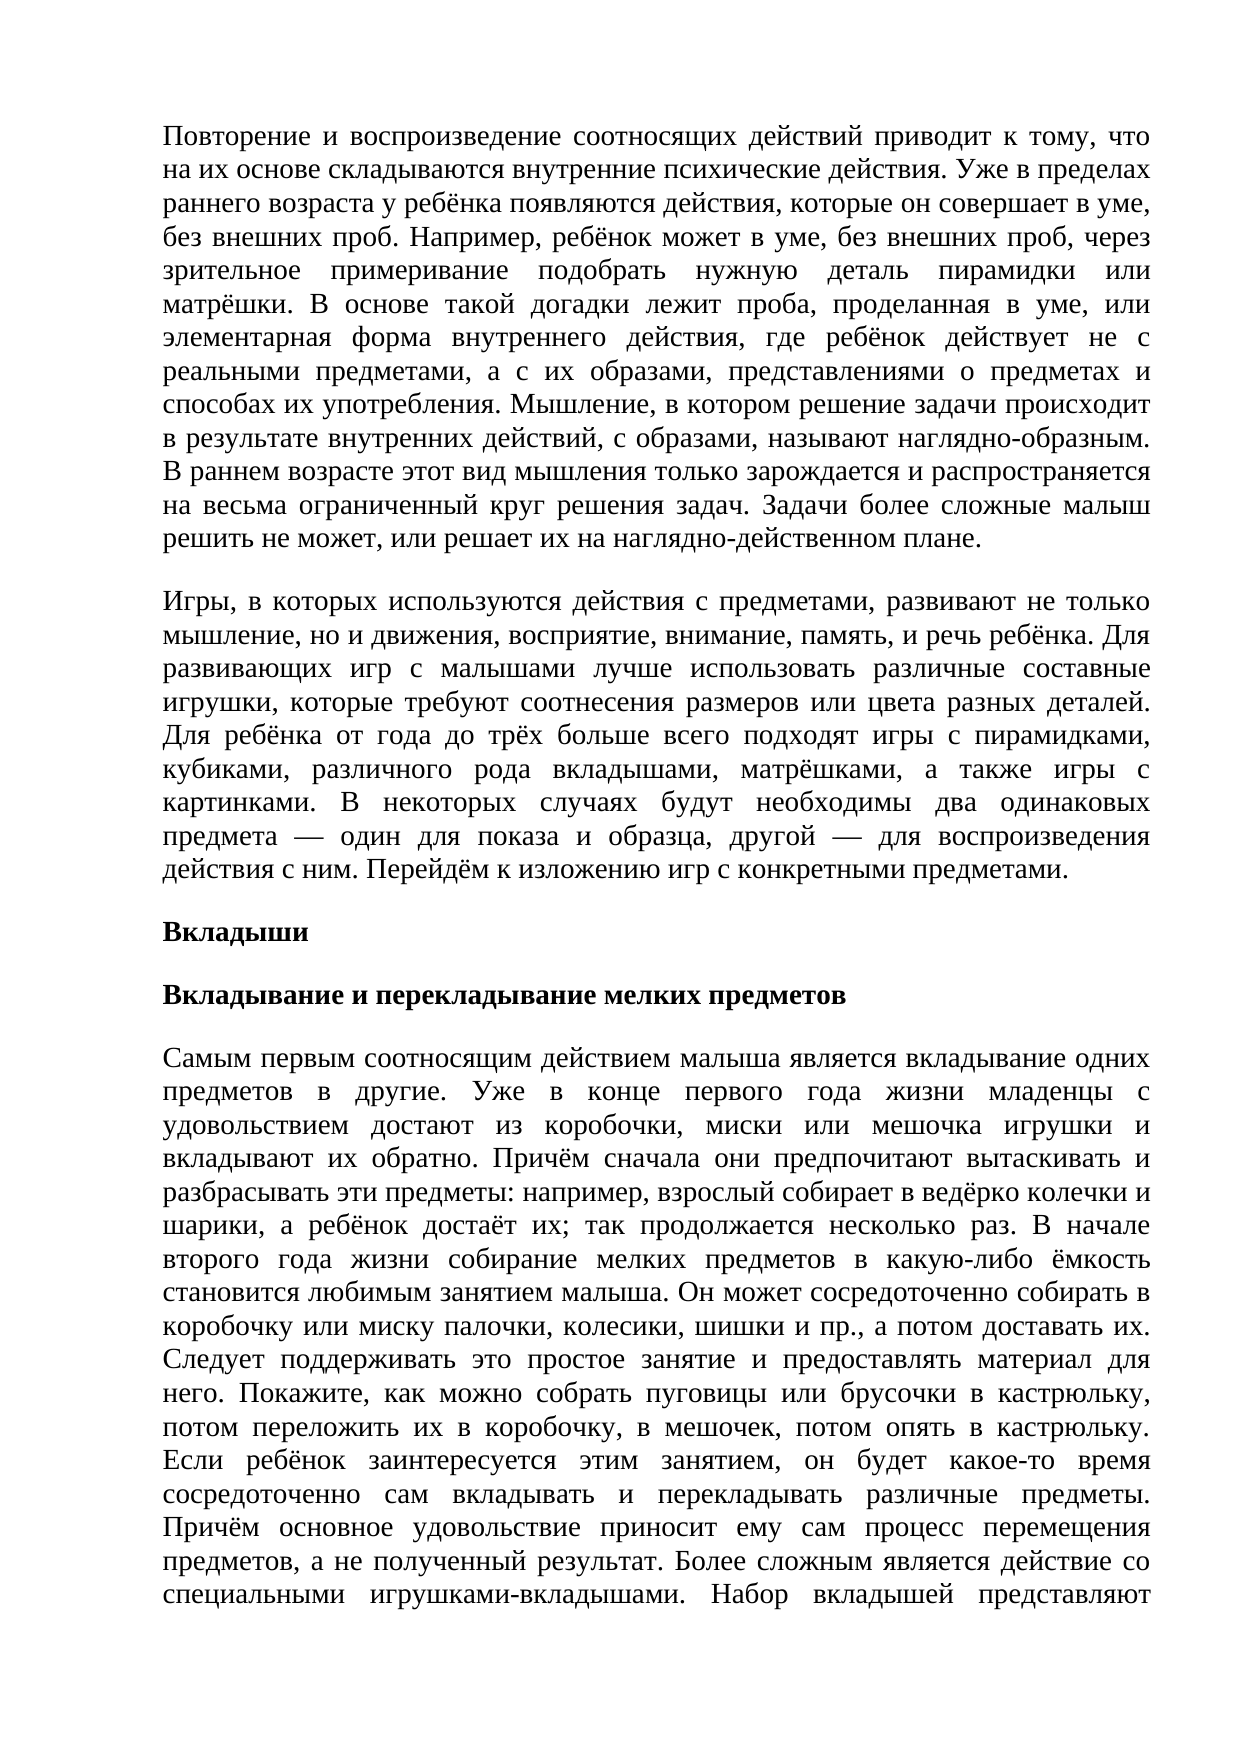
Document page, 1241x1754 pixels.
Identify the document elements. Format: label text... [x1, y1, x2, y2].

text Повторение и воспроизведение соотносящих действий приводит к тому, что на их основе складываются внутренние психические действия. Уже в пределах раннего возраста у ребёнка появляются действия, которые он совершает в уме, без внешних проб. Например, ребёнок может в уме, без внешних проб, через зрительное примеривание подобрать нужную деталь пирамидки или матрёшки. В основе такой догадки лежит проба, проделанная в уме, или элементарная форма внутреннего действия, где ребёнок действует не с реальными предметами, а с их образами, представлениями о предметах и способах их употребления. Мышление, в котором решение задачи происходит в результате внутренних действий, с образами, называют наглядно-образным. В раннем возрасте этот вид мышления только зарождается и распространяется на весьма ограниченный круг решения задач. Задачи более сложные малыш решить не может, или решает их на наглядно-действенном плане. [162, 118, 1152, 554]
text Игры, в которых используются действия с предметами, развивают не только мышление, но и движения, восприятие, внимание, память, и речь ребёнка. Для развивающих игр с малышами лучше использовать различные составные игрушки, которые требуют соотнесения размеров или цвета разных деталей. Для ребёнка от года до трёх больше всего подходят игры с пирамидками, кубиками, различного рода вкладышами, матрёшками, а также игры с картинками. В некоторых случаях будут необходимы два одинаковых предмета — один для показа и образца, другой — для воспроизведения действия с ним. Перейдём к изложению игр с конкретными предметами. [162, 583, 1152, 885]
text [162, 1040, 1152, 1610]
text Вкладывание и перекладывание мелких предметов [162, 977, 1152, 1011]
text Вкладыши [162, 914, 1152, 948]
